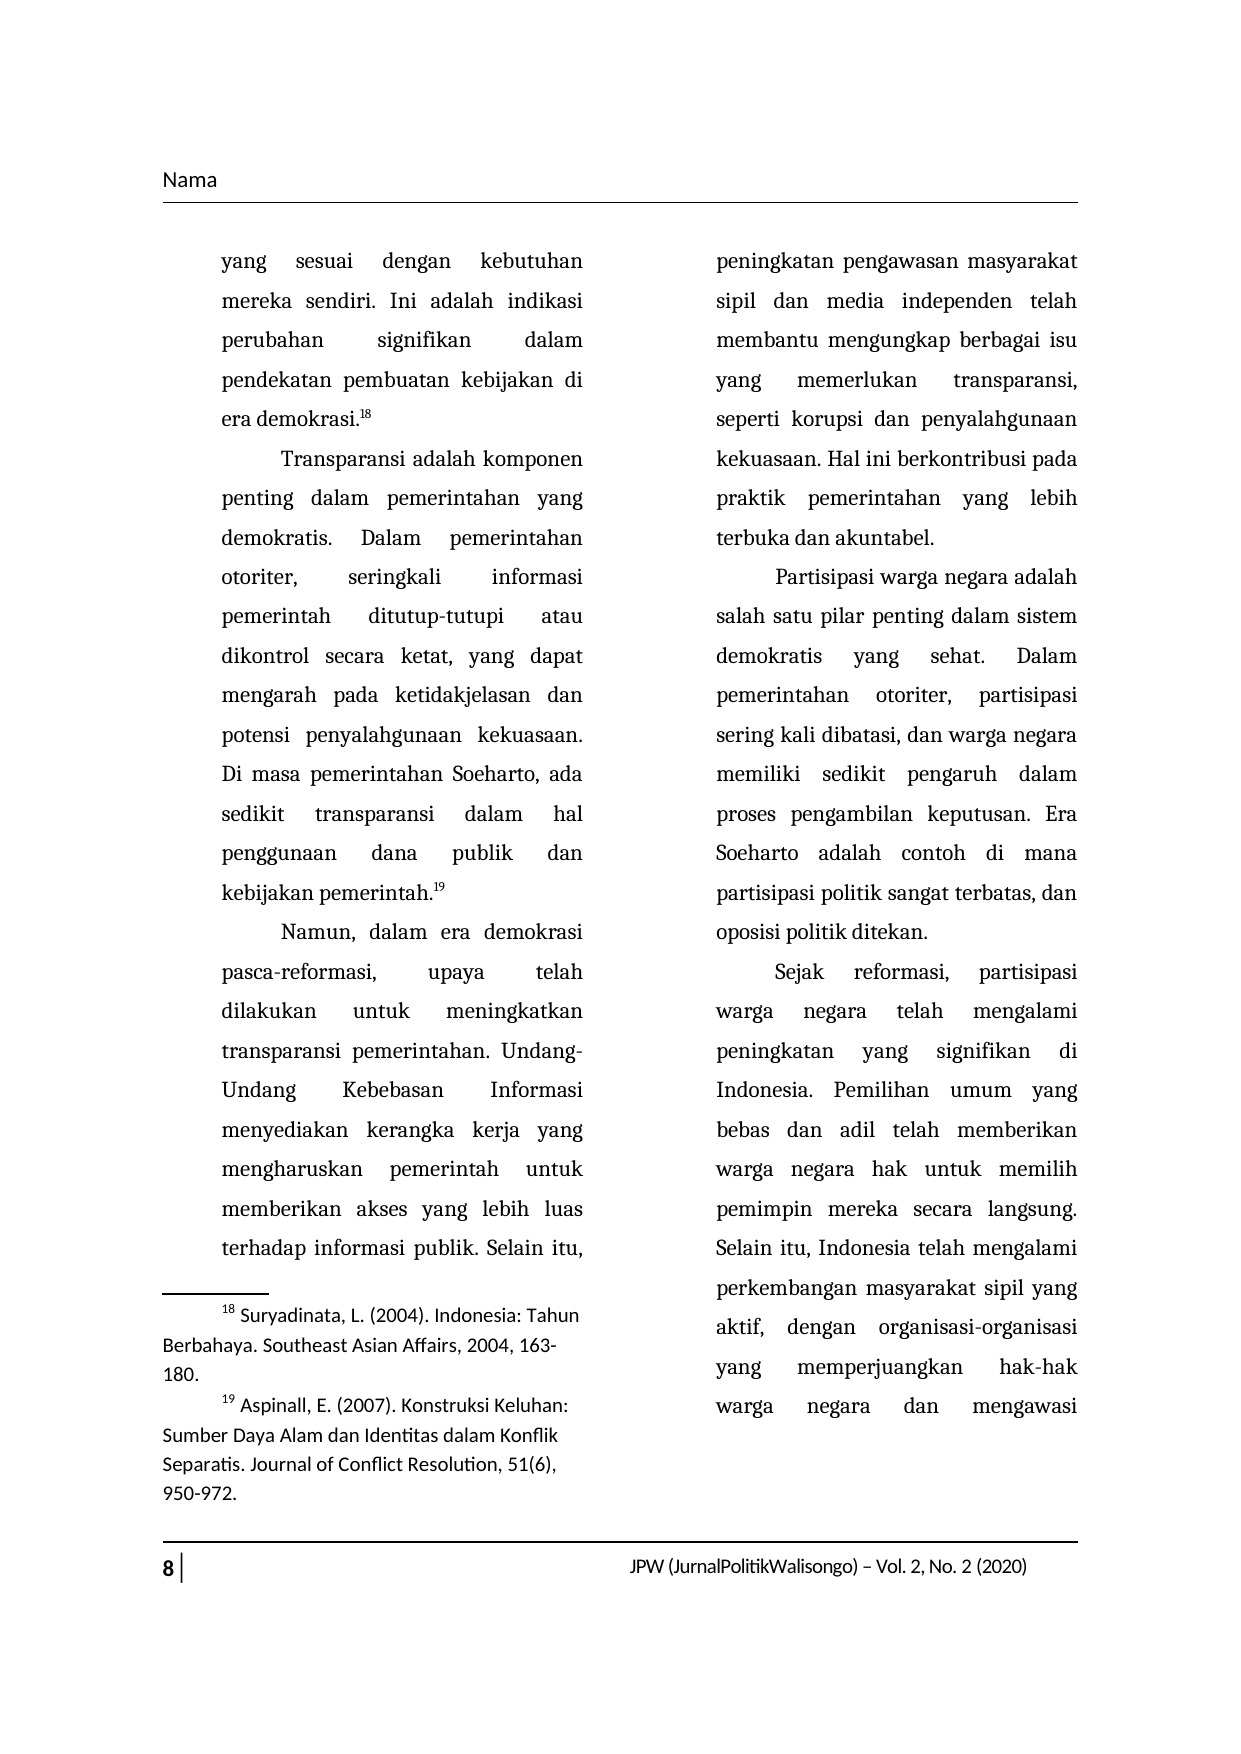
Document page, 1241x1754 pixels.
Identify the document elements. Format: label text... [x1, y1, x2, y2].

list Transparansi adalah komponen penting dalam pemerintahan yang demokratis. Dalam pemerintahan otoriter, seringkali informasi pemerintah ditutup-tutupi atau dikontrol secara ketat, yang dapat mengarah pada ketidakjelasan dan potensi penyalahgunaan kekuasaan. Di masa pemerintahan Soeharto, ada sedikit transparansi dalam hal penggunaan dana publik dan kebijakan pemerintah. [221, 445, 583, 906]
list Namun, dalam era demokrasi pasca-reformasi, upaya telah dilakukan untuk meningkatkan transparansi pemerintahan. Undang-Undang Kebebasan Informasi menyediakan kerangka kerja yang mengharuskan pemerintah untuk memberikan akses yang lebih luas terhadap informasi publik. Selain itu, peningkatan pengawasan masyarakat sipil dan media independen telah membantu mengungkap berbagai isu yang memerlukan transparansi, seperti korupsi dan penyalahgunaan kekuasaan. Hal ini berkontribusi pada praktik pemerintahan yang lebih terbuka dan akuntabel. [716, 248, 1078, 551]
list Namun, dalam era demokrasi pasca-reformasi, upaya telah dilakukan untuk meningkatkan transparansi pemerintahan. Undang-Undang Kebebasan Informasi menyediakan kerangka kerja yang mengharuskan pemerintah untuk memberikan akses yang lebih luas terhadap informasi publik. Selain itu, peningkatan pengawasan masyarakat sipil dan media independen telah membantu mengungkap berbagai isu yang memerlukan transparansi, seperti korupsi dan penyalahgunaan kekuasaan. Hal ini berkontribusi pada praktik pemerintahan yang lebih terbuka dan akuntabel. [221, 919, 583, 1261]
list Partisipasi warga negara adalah salah satu pilar penting dalam sistem demokratis yang sehat. Dalam pemerintahan otoriter, partisipasi sering kali dibatasi, dan warga negara memiliki sedikit pengaruh dalam proses pengambilan keputusan. Era Soeharto adalah contoh di mana partisipasi politik sangat terbatas, dan oposisi politik ditekan. [716, 564, 1078, 946]
